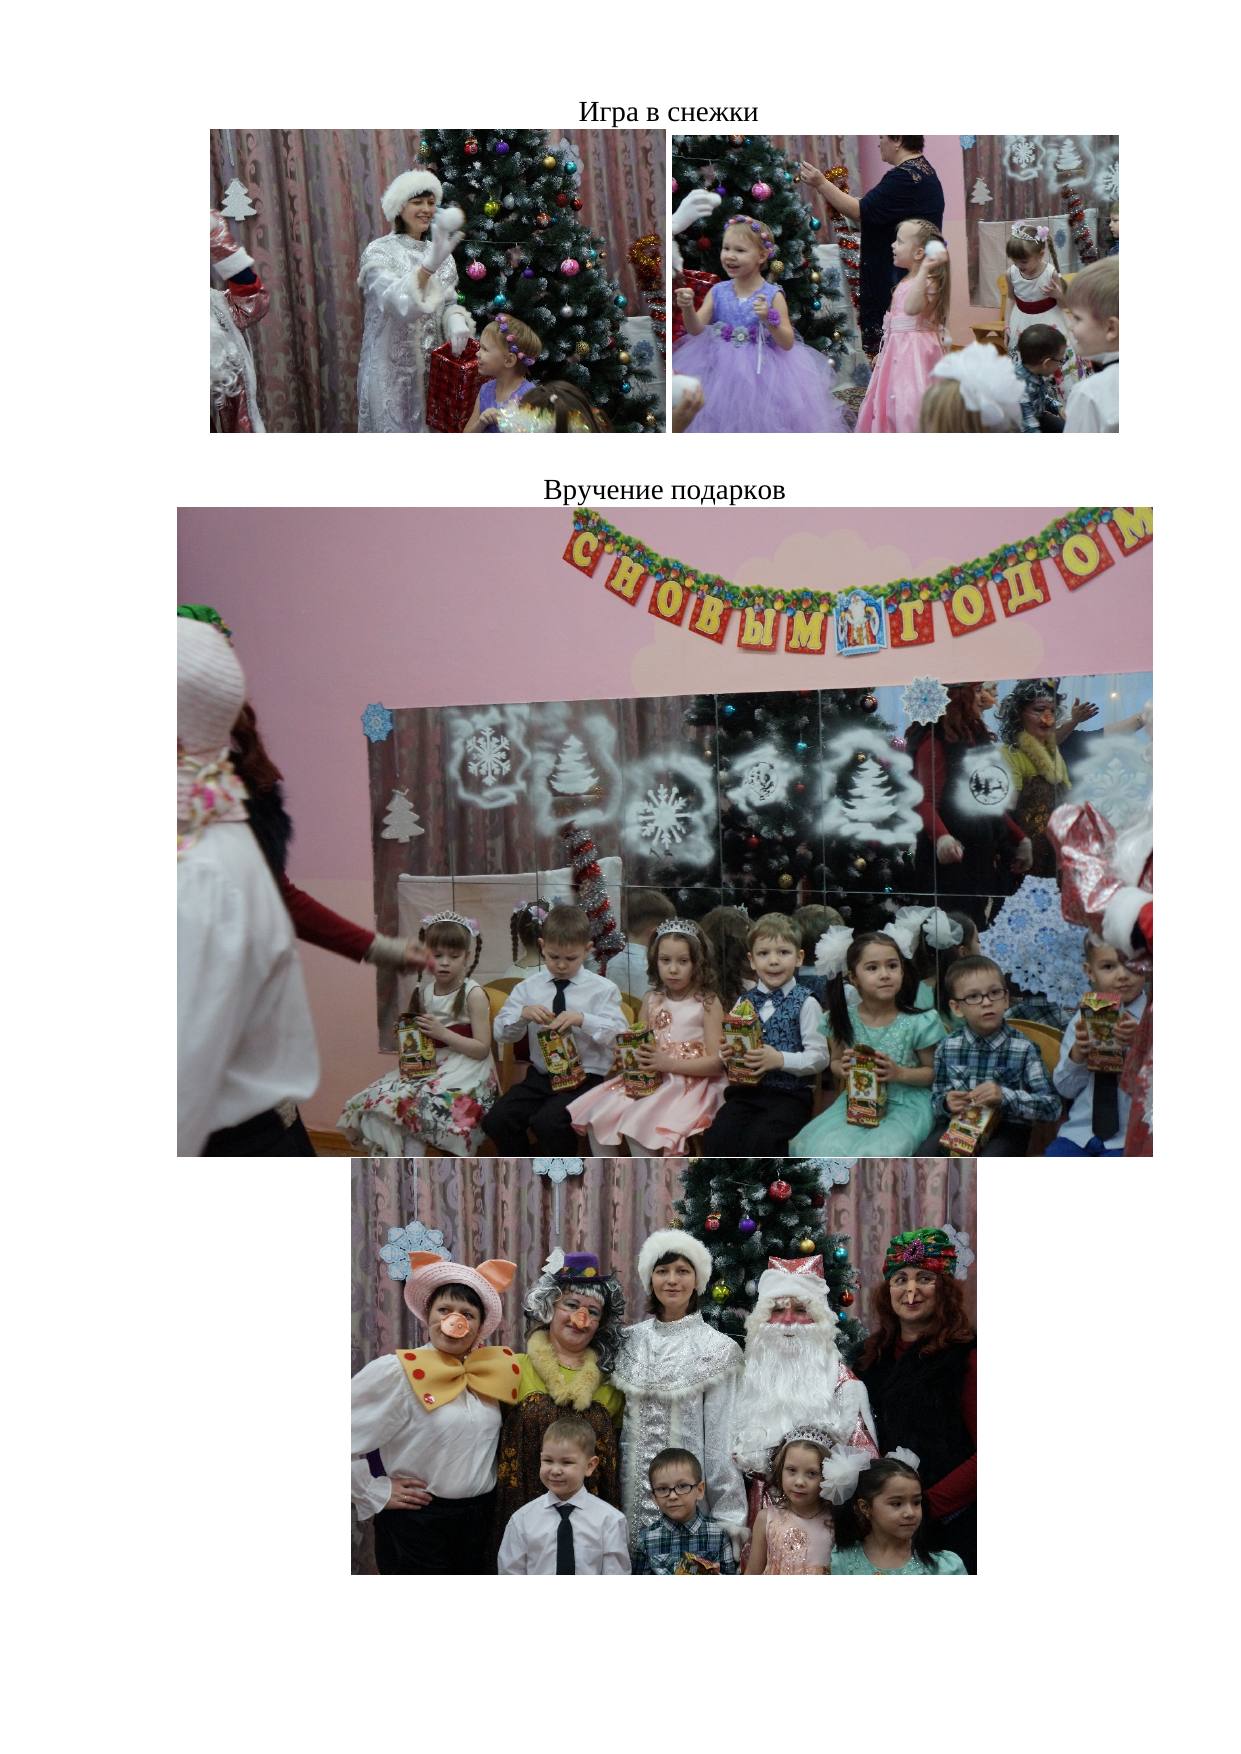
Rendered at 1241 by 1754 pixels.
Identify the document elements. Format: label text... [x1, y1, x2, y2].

picture [672, 135, 1119, 433]
picture [351, 1158, 977, 1575]
text Игра в снежки [177, 94, 1152, 127]
picture [177, 507, 1153, 1157]
picture [210, 129, 666, 433]
text Вручение подарков [177, 472, 1152, 505]
